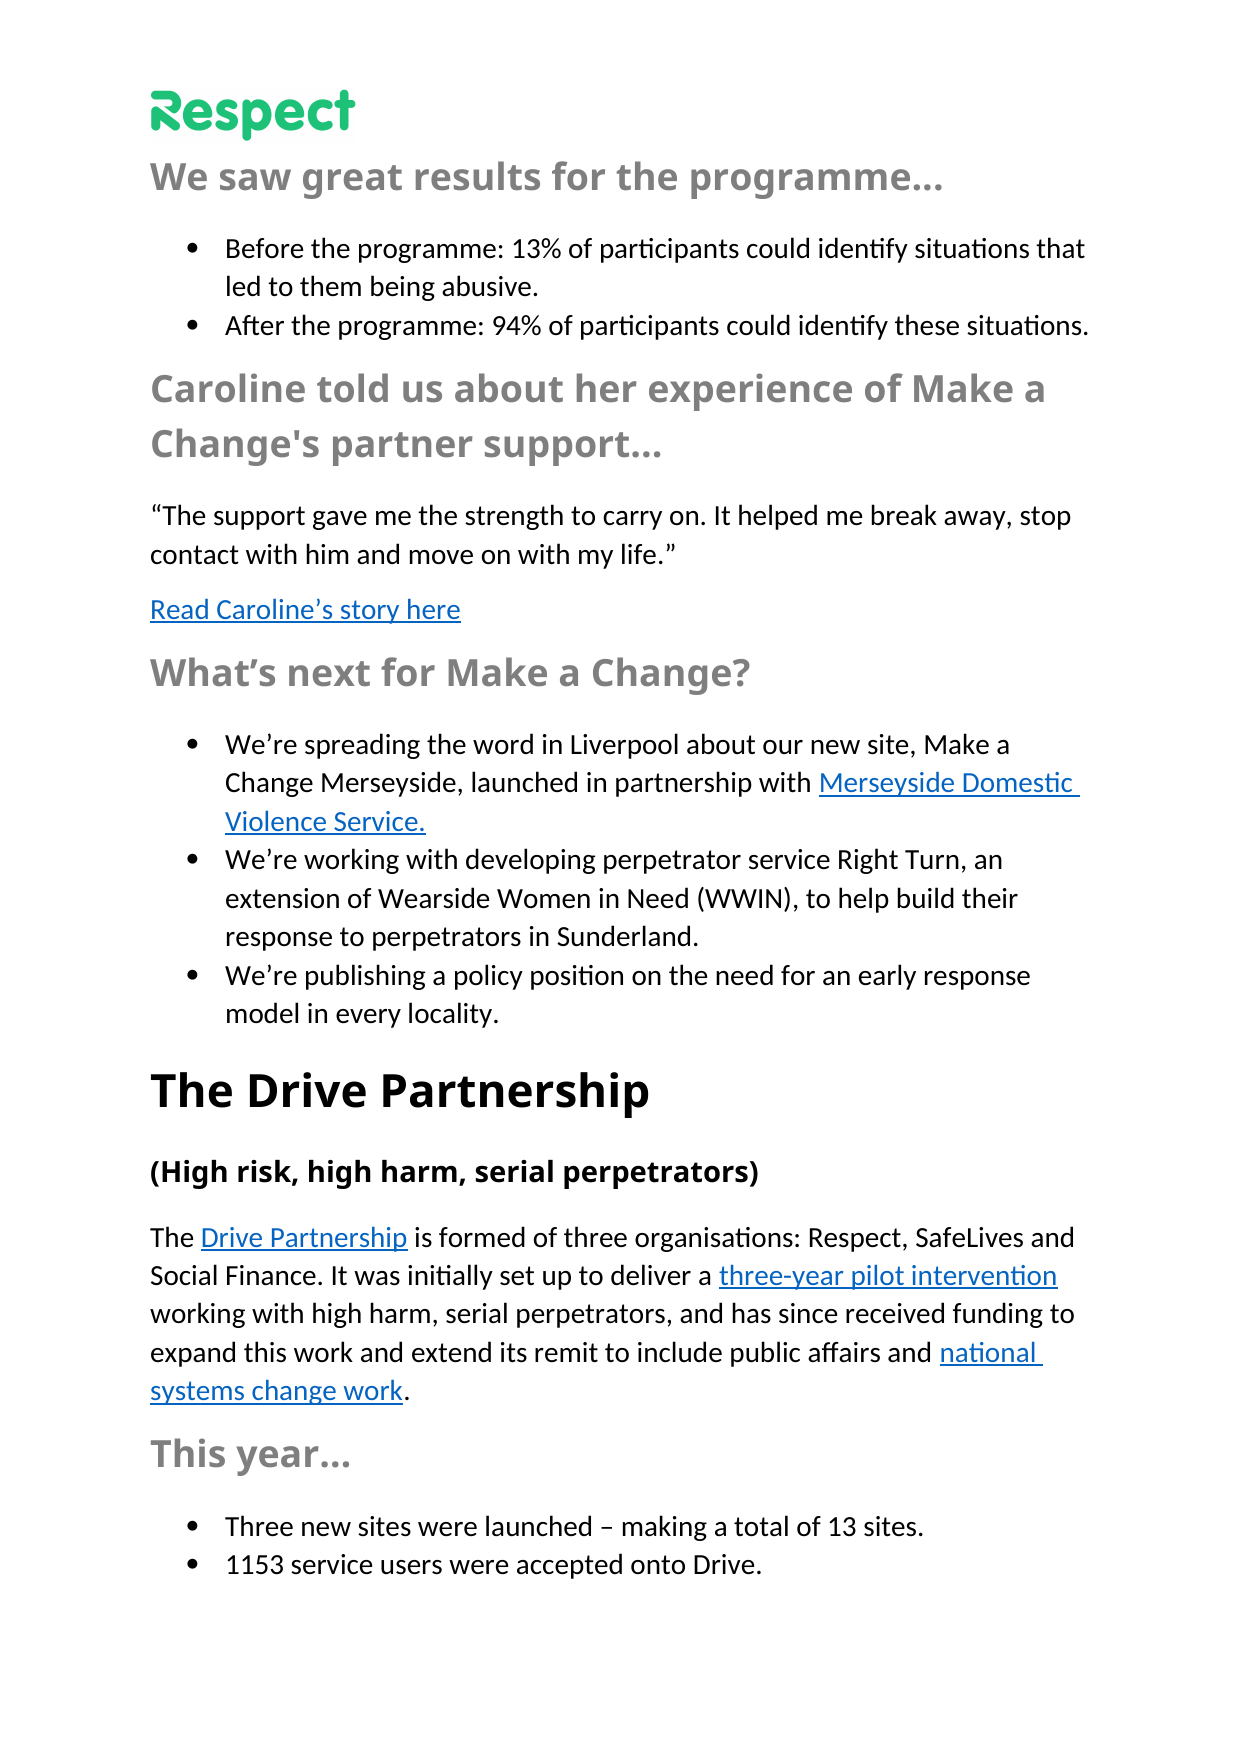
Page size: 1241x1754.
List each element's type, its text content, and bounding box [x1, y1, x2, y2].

list We’re spreading the word in Liverpool about our new site, Make a Change Merseyside, launched in partnership with Merseyside Domestic Violence Service. [187, 726, 1090, 838]
subtitle Caroline told us about her experience of Make a Change's partner support... [150, 362, 1090, 468]
picture [150, 87, 357, 143]
list Before the programme: 13% of participants could identify situations that led to them being abusive. [187, 230, 1090, 304]
list After the programme: 94% of participants could identify these situations. [187, 307, 1090, 343]
text The Drive Partnership is formed of three organisations: Respect, SafeLives and Social Finance. It was initially set up to deliver a three-year pilot intervention working with high harm, serial perpetrators, and has since received funding to expand this work and extend its remit to include public affairs and national systems change work. [150, 1219, 1090, 1408]
subtitle We saw great results for the programme... [150, 150, 1090, 201]
text Read Caroline’s story here [150, 591, 1090, 626]
list We’re publishing a policy position on the need for an early response model in every locality. [187, 957, 1090, 1031]
subtitle (High risk, high harm, serial perpetrators) [150, 1151, 1090, 1191]
list 1153 service users were accepted onto Drive. [187, 1546, 1090, 1582]
subtitle What’s next for Make a Change? [150, 646, 1090, 697]
subtitle The Drive Partnership [150, 1058, 1090, 1121]
subtitle This year… [150, 1427, 1090, 1478]
list Three new sites were launched – making a total of 13 sites. [187, 1508, 1090, 1543]
text “The support gave me the strength to carry on. It helped me break away, stop contact with him and move on with my life.” [150, 497, 1090, 571]
list We’re working with developing perpetrator service Right Turn, an extension of Wearside Women in Need (WWIN), to help build their response to perpetrators in Sunderland. [187, 841, 1090, 954]
